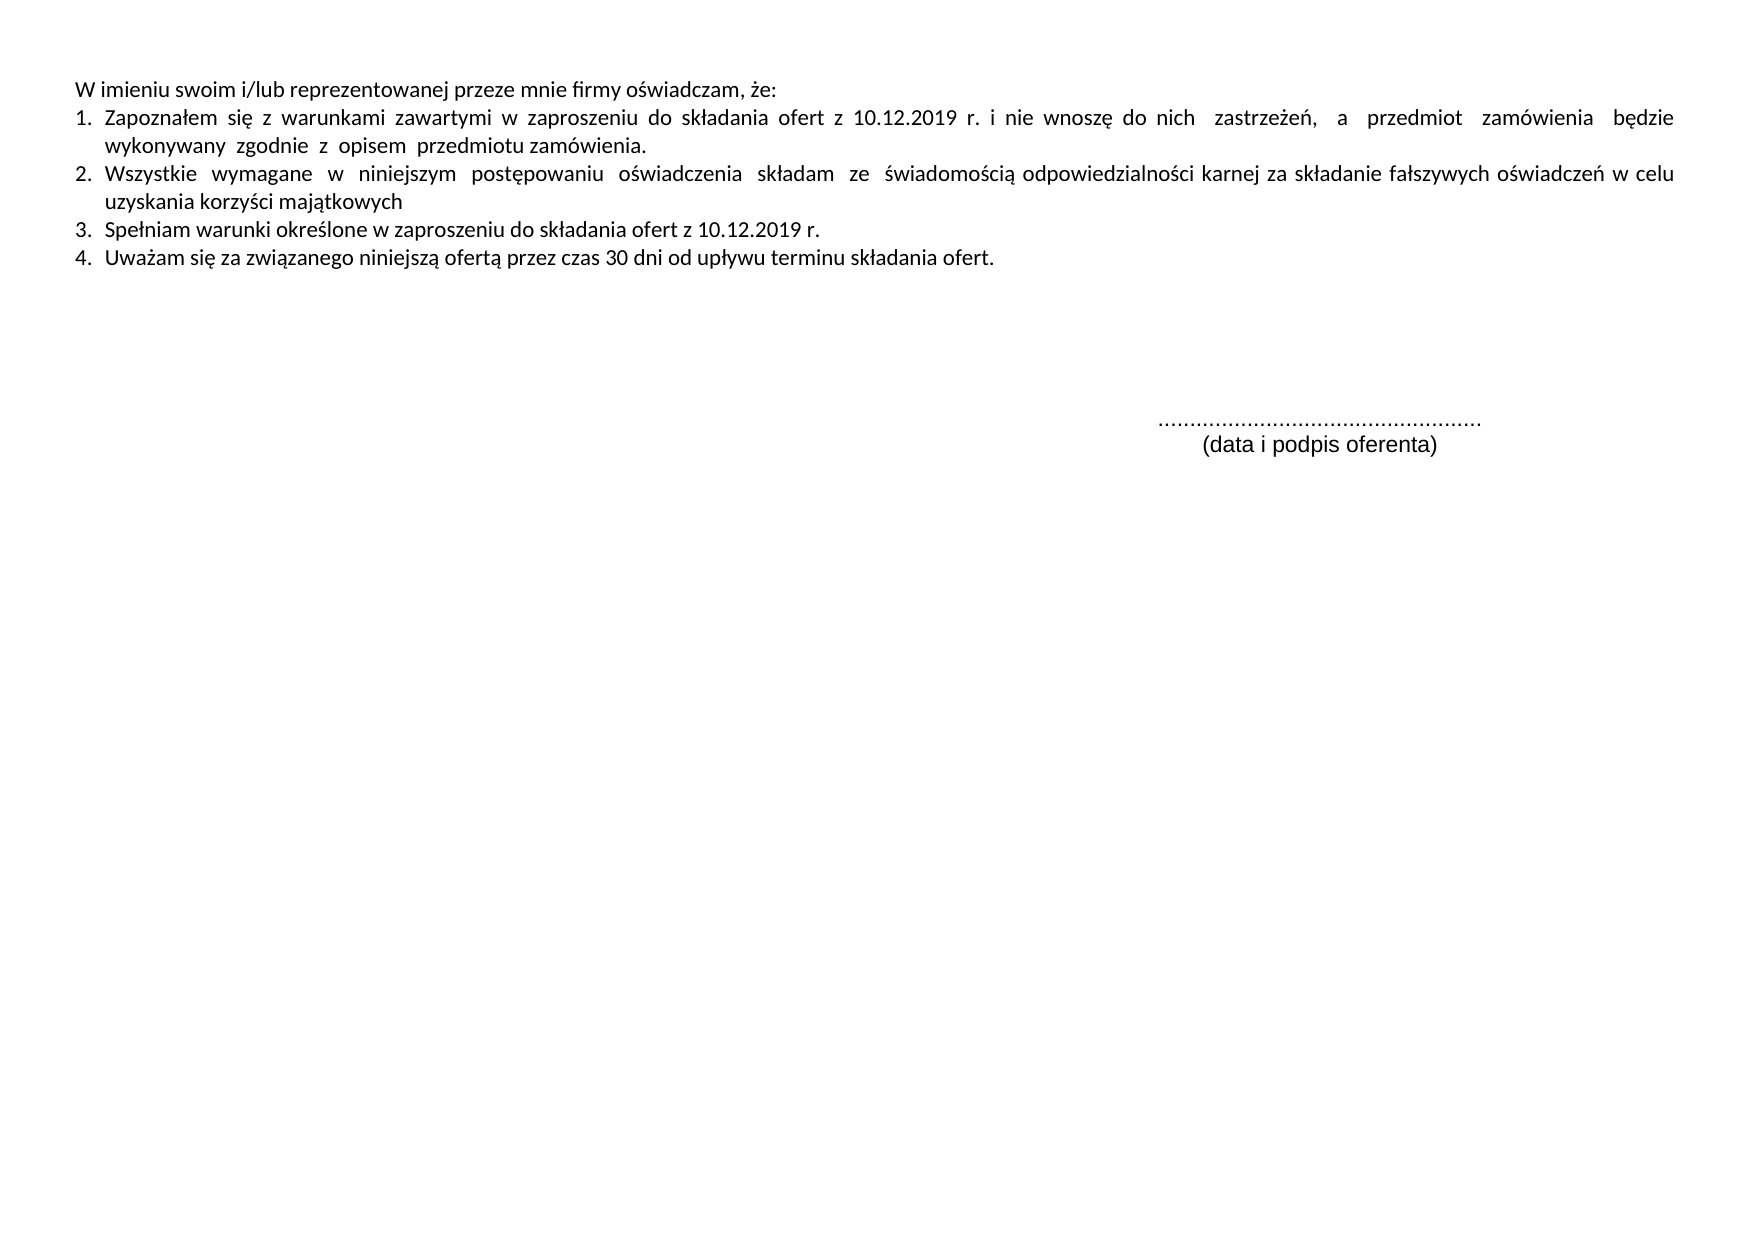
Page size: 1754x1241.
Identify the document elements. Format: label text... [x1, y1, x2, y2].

text (data i podpis oferenta) [961, 431, 1679, 457]
list Uważam się za związanego niniejszą ofertą przez czas 30 dni od upływu terminu składania ofert. [75, 243, 1679, 271]
list Spełniam warunki określone w zaproszeniu do składania ofert z 10.12.2019 r. [75, 215, 1679, 243]
list Wszystkie wymagane w niniejszym postępowaniu oświadczenia składam ze świadomością odpowiedzialności karnej za składanie fałszywych oświadczeń w celu uzyskania korzyści majątkowych [75, 159, 1679, 215]
text W imieniu swoim i/lub reprezentowanej przeze mnie firmy oświadczam, że: [75, 75, 1679, 103]
list Zapoznałem się z warunkami zawartymi w zaproszeniu do składania ofert z 10.12.2019 r. i nie wnoszę do nich zastrzeżeń, a przedmiot zamówienia będzie wykonywany zgodnie z opisem przedmiotu zamówienia. [75, 103, 1679, 159]
text ................................................... [961, 404, 1679, 431]
